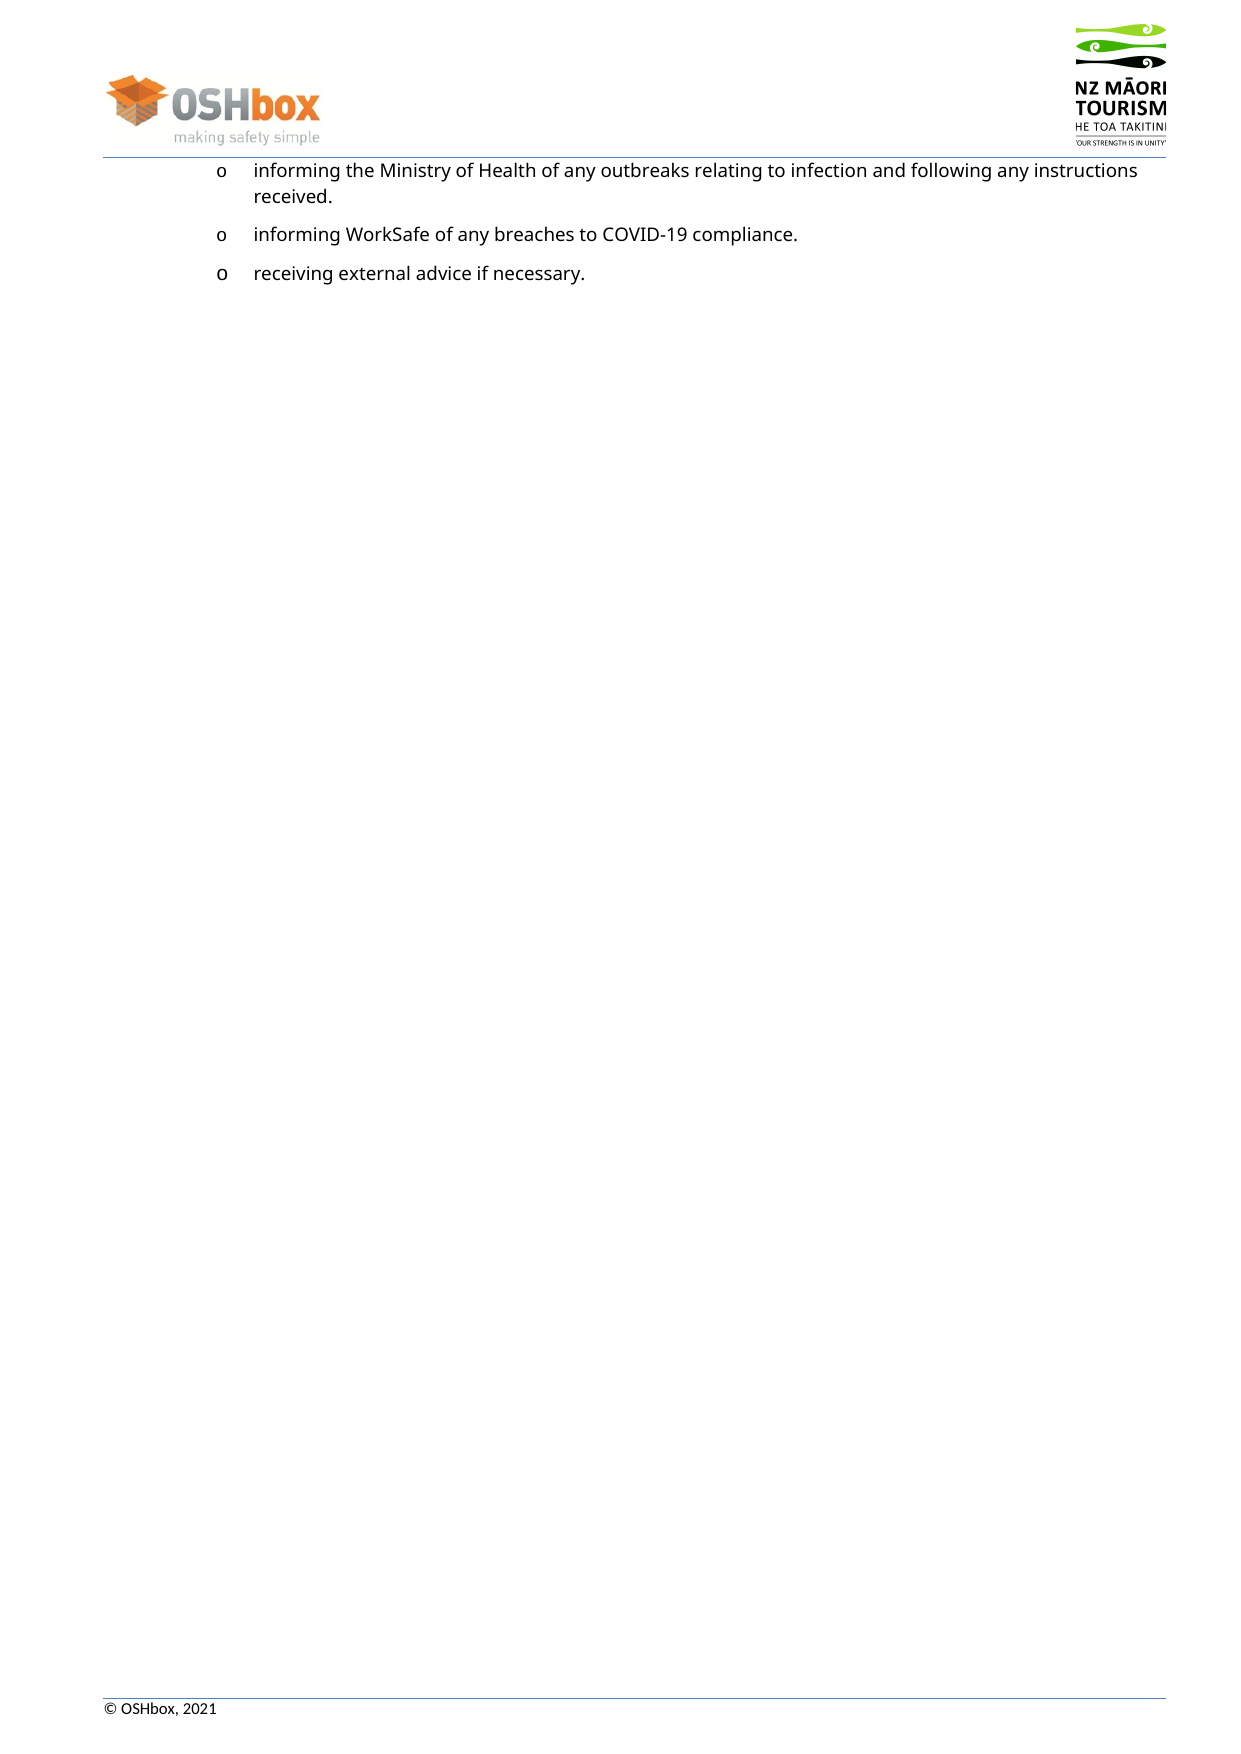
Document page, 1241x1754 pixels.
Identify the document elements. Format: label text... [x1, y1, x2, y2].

list informing WorkSafe of any breaches to COVID-19 compliance. [216, 222, 1166, 247]
list receiving external advice if necessary. [216, 260, 1166, 286]
picture [1075, 24, 1167, 149]
picture [103, 68, 329, 149]
list informing the Ministry of Health of any outbreaks relating to infection and following any instructions received. [216, 158, 1166, 209]
